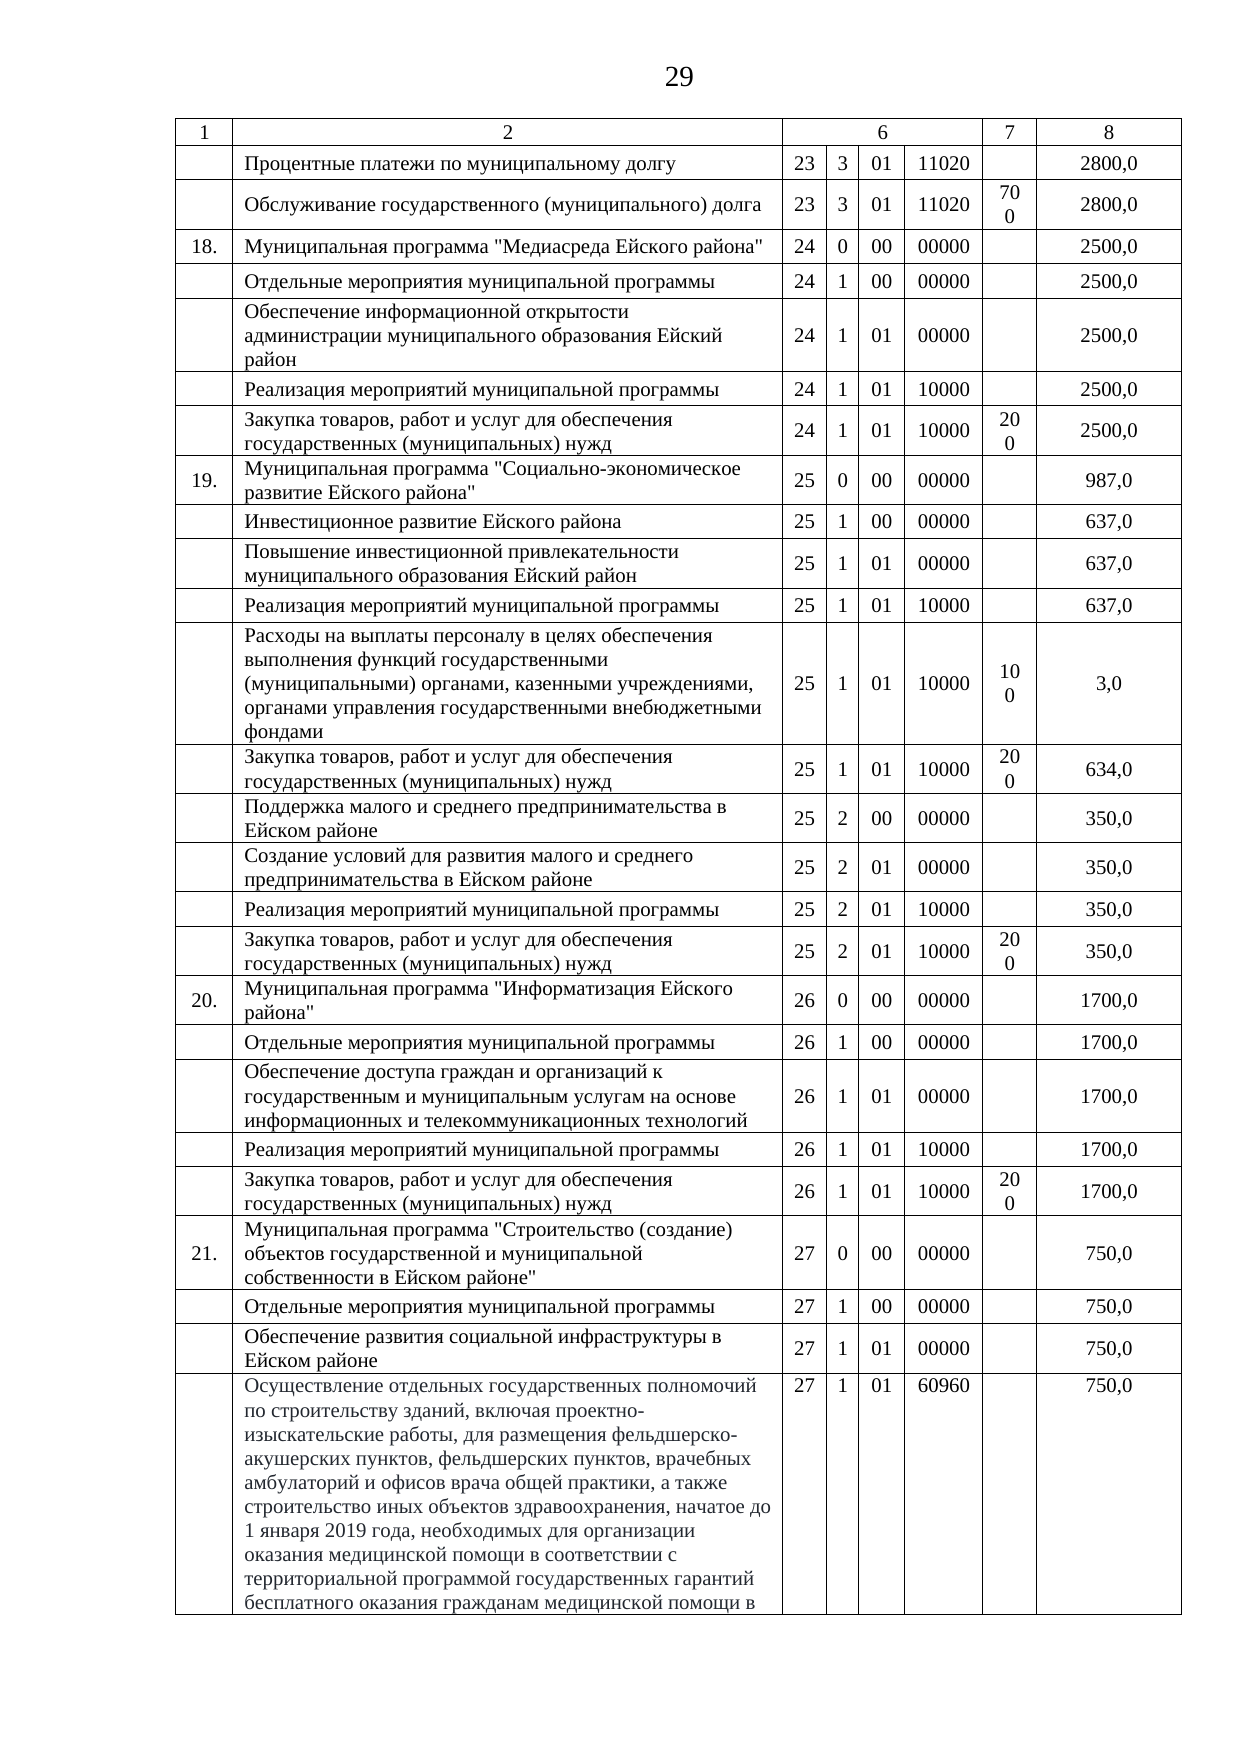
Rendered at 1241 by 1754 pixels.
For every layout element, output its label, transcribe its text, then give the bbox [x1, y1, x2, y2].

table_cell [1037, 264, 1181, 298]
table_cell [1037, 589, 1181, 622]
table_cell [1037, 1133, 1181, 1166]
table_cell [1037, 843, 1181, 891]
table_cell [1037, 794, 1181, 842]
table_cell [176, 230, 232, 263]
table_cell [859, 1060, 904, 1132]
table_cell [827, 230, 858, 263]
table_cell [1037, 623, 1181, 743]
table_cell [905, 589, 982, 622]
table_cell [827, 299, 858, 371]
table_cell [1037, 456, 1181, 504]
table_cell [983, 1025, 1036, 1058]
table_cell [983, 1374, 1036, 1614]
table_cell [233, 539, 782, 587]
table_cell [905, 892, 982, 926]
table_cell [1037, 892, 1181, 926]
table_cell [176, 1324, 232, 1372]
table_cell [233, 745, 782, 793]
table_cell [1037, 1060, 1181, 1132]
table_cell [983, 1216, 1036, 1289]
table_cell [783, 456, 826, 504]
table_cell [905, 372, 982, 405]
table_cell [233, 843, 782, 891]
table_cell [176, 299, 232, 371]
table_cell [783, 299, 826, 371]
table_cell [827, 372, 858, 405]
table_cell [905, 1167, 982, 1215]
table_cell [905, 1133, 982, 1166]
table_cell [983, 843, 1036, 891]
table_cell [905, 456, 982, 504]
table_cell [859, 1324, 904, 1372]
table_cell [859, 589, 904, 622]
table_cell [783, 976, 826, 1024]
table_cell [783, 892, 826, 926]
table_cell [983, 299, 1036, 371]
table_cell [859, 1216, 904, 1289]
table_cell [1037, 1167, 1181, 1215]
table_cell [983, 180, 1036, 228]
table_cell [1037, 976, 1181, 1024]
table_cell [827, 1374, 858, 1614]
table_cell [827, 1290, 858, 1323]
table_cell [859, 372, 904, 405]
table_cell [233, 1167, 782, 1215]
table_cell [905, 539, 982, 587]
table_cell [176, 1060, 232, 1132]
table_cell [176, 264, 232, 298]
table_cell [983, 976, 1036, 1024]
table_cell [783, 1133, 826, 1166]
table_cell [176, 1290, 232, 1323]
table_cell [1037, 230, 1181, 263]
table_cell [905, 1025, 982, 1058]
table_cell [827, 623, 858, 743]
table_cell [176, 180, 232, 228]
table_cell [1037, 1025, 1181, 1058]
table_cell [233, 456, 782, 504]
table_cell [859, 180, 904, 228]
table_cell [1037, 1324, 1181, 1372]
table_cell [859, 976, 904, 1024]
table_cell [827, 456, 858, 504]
table_header 8 [1037, 119, 1181, 145]
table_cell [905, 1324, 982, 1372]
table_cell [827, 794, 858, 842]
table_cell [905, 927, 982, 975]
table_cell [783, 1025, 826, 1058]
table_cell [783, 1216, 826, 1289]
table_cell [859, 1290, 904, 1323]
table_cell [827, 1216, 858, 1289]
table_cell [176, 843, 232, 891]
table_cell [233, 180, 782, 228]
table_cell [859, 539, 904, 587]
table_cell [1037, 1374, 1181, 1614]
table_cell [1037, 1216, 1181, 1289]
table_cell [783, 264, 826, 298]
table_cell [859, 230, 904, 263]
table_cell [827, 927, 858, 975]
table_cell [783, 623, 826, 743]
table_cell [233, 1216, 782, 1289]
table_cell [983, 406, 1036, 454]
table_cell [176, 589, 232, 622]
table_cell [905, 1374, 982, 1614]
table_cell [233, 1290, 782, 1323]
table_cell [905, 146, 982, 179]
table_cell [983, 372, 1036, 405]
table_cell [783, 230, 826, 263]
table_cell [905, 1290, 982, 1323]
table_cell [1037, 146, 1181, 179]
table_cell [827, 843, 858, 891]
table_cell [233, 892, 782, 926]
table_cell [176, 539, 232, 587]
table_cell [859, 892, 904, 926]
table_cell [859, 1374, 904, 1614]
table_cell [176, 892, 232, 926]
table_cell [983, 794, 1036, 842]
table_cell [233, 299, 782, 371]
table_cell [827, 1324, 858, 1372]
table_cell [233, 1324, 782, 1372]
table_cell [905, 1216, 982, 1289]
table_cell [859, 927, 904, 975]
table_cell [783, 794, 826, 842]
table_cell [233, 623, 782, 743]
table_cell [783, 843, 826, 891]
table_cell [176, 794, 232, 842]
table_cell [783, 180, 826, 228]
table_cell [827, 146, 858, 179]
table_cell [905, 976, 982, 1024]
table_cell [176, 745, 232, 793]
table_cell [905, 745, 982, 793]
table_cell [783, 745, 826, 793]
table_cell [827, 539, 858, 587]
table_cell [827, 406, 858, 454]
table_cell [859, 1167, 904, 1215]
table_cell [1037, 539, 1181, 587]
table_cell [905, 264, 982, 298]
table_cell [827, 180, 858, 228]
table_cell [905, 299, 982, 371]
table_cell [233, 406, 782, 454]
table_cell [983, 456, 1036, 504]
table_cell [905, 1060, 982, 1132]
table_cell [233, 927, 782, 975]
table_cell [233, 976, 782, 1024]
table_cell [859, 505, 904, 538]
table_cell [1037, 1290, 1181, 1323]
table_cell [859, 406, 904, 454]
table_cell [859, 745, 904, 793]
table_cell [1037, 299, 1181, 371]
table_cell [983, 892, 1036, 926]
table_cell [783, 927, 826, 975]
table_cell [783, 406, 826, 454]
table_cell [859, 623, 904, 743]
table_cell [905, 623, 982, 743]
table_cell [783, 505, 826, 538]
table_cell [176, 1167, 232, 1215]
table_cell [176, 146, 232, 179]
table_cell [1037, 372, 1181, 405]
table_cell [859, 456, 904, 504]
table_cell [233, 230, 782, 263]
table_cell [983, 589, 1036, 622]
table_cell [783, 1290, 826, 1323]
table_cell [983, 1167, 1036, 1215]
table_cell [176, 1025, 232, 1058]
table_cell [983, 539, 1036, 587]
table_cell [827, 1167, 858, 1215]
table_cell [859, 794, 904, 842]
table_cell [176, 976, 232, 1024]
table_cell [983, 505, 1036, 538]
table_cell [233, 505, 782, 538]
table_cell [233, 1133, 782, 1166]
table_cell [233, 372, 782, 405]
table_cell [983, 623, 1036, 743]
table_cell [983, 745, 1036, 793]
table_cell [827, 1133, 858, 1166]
table_header 7 [983, 119, 1036, 145]
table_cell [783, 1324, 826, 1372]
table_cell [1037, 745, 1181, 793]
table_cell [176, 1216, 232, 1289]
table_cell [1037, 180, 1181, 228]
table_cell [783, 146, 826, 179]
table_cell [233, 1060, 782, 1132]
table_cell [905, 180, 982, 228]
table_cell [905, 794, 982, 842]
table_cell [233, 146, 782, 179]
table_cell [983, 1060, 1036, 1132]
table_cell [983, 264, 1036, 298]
table_header 6 [783, 119, 982, 145]
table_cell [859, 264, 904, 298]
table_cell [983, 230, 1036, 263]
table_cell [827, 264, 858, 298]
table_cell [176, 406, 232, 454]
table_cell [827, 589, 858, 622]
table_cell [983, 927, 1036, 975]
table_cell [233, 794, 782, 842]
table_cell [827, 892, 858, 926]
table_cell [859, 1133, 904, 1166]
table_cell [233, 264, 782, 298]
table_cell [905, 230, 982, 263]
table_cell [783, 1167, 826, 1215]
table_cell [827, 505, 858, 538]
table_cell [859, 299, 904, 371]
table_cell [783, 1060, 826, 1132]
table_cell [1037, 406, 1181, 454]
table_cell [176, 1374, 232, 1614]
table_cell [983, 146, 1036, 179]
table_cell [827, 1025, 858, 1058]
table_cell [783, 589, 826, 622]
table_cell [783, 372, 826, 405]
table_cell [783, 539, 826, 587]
table_header 1 [176, 119, 232, 145]
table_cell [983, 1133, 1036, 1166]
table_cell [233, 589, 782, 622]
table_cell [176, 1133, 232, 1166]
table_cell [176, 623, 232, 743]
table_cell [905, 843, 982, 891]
table_header 2 [233, 119, 782, 145]
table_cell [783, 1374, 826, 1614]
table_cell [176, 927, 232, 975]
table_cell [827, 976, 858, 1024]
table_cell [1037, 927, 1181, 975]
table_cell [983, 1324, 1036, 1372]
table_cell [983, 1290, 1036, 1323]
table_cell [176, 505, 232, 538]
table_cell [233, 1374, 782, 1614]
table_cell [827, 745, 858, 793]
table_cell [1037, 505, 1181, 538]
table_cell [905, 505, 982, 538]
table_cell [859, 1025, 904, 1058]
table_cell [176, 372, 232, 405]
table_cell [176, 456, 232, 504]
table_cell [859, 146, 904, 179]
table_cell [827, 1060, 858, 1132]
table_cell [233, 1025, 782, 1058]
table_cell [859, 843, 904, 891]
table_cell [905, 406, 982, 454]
